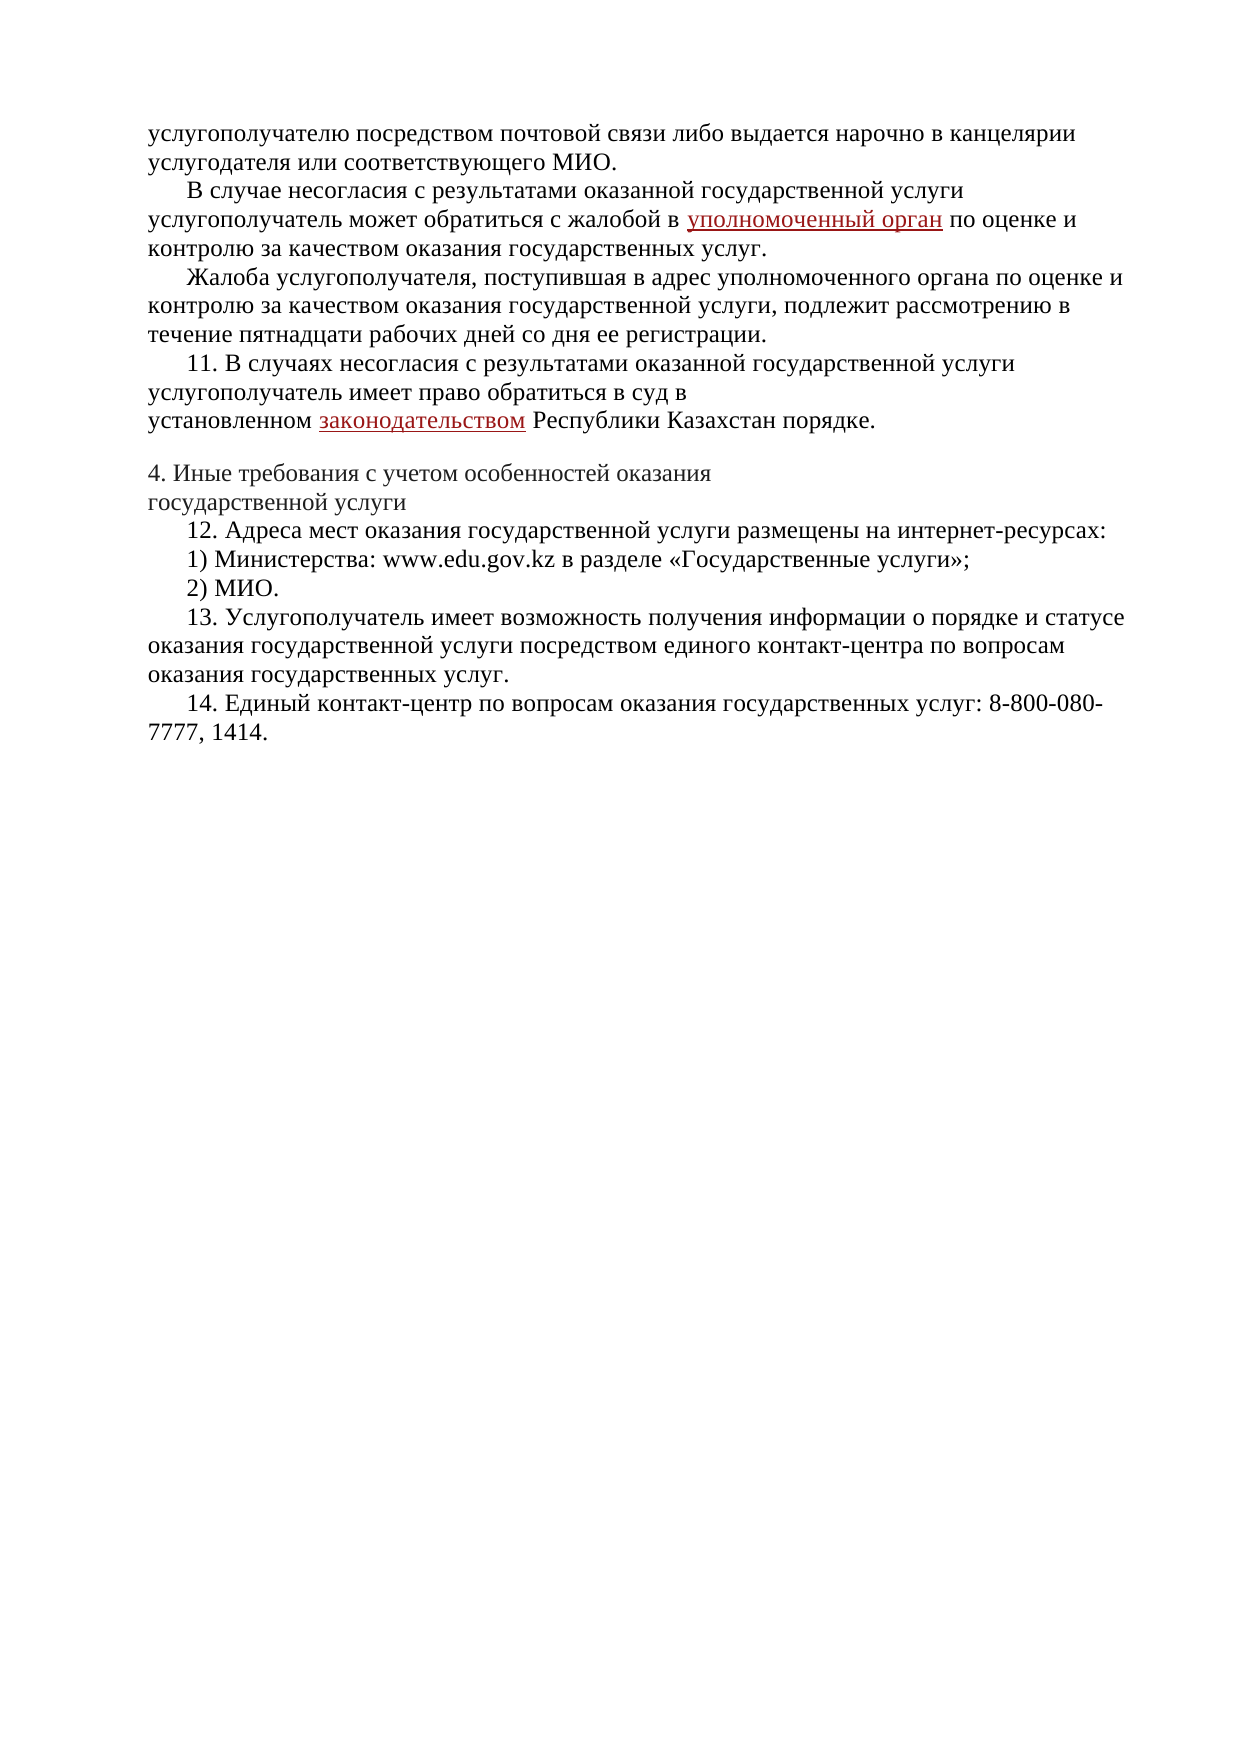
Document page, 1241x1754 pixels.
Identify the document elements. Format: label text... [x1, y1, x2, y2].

text 12. Адреса мест оказания государственной услуги размещены на интернет-ресурсах: 1) Министерства: www.edu.gov.kz в разделе «Государственные услуги»; 2) МИО. 13. Услугополучатель имеет возможность получения информации о порядке и статусе оказания государственной услуги посредством единого контакт-центра по вопросам оказания государственных услуг. 14. Единый контакт-центр по вопросам оказания государственных услуг: 8-800-080-7777, 1414. [148, 515, 1152, 745]
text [148, 118, 1152, 434]
text 4. Иные требования с учетом особенностей оказания государственной услуги [148, 458, 1152, 515]
